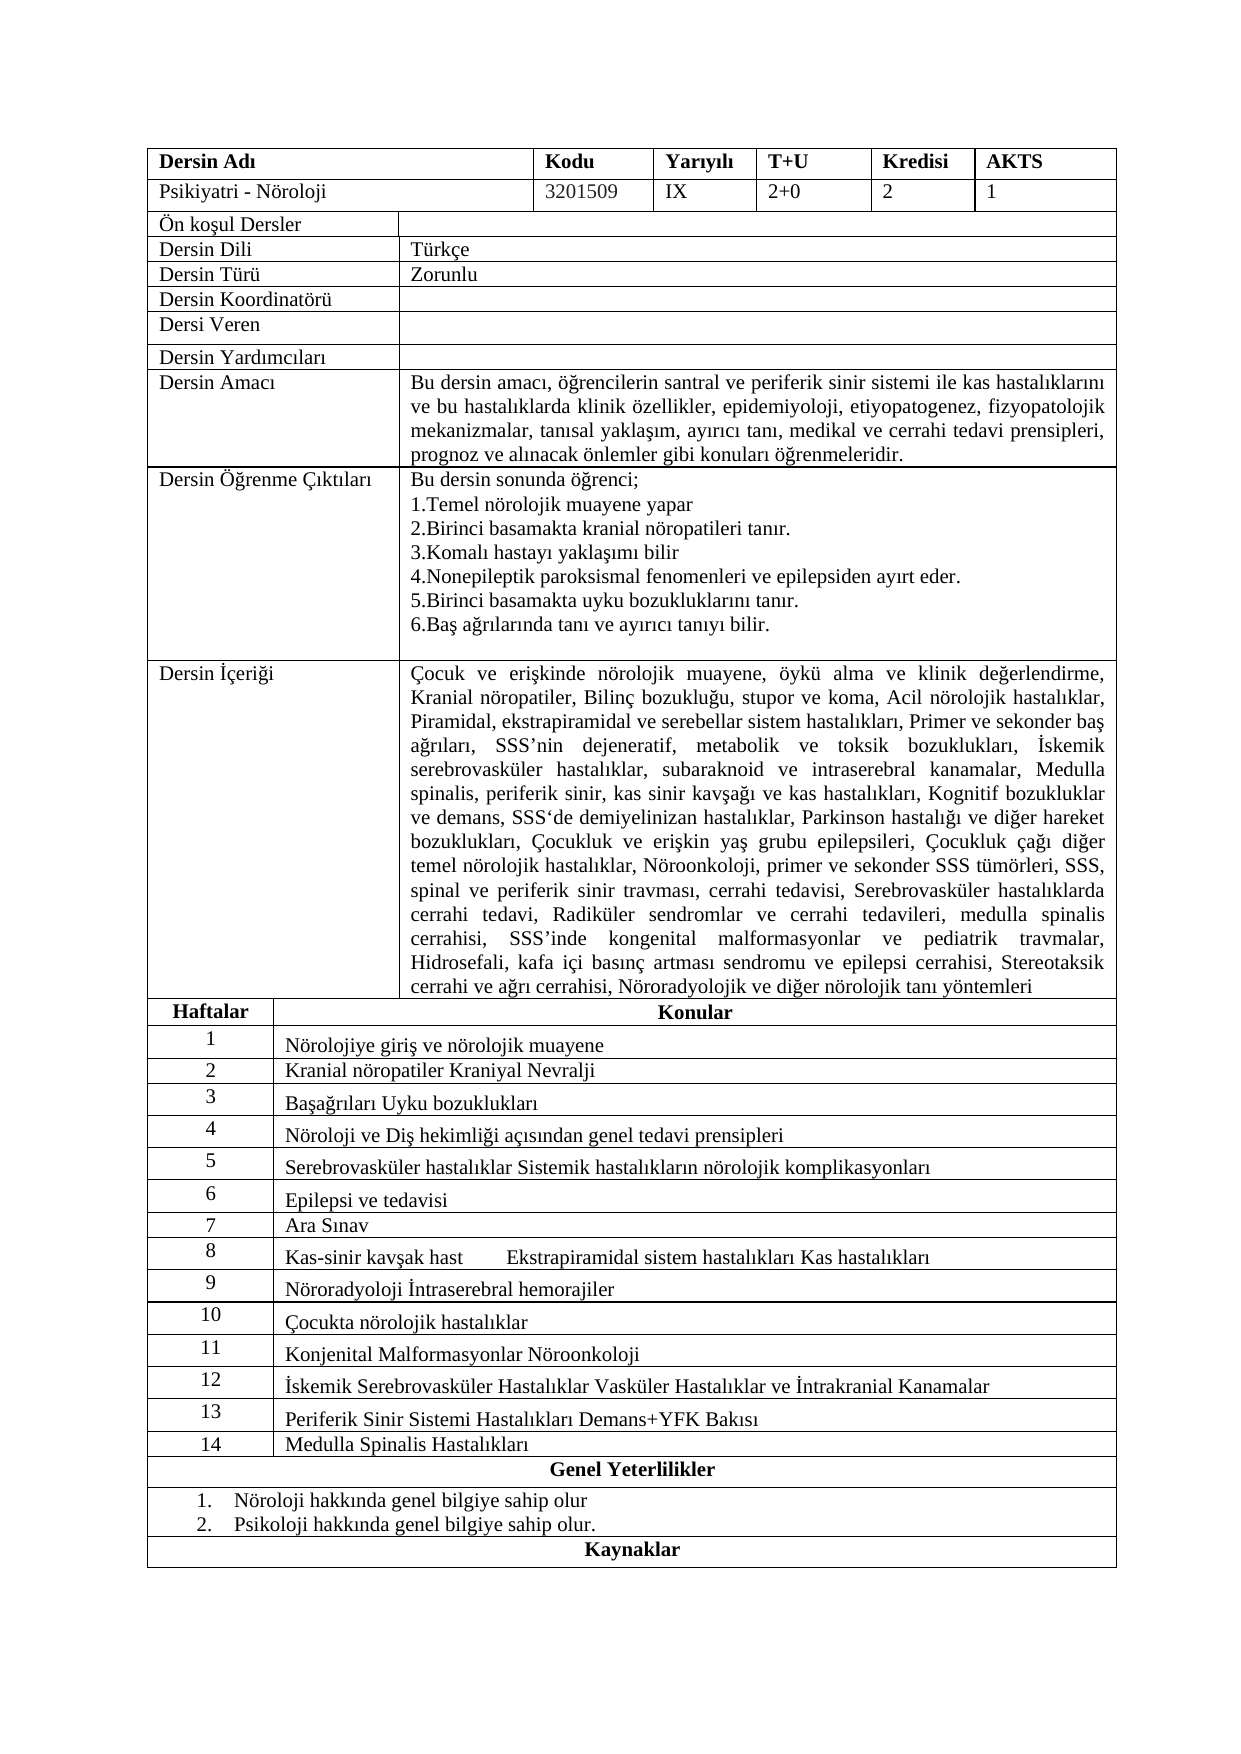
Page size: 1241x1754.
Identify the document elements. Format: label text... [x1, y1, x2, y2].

table_cell Türkçe [400, 237, 1116, 261]
table_cell Dersin Öğrenme Çıktıları [148, 468, 399, 660]
table_cell 2+0 [757, 180, 871, 211]
table_header Dersin Adı [148, 149, 533, 178]
table_cell Bu dersin sonunda öğrenci; 1.Temel nörolojik muayene yapar 2.Birinci basamakta kranial nöropatileri tanır. 3.Komalı hastayı yaklaşımı bilir 4.Nonepileptik paroksismal fenomenleri ve epilepsiden ayırt eder. 5.Birinci basamakta uyku bozukluklarını tanır. 6.Baş ağrılarında tanı ve ayırıcı tanıyı bilir. [400, 468, 1116, 660]
table_header AKTS [976, 149, 1116, 178]
table_cell Dersin Amacı [148, 370, 399, 466]
table_cell 5 [148, 1148, 273, 1179]
table_cell Ara Sınav [274, 1213, 1116, 1237]
table_header Yarıyılı [654, 149, 756, 178]
table_cell 12 [148, 1367, 273, 1398]
table_cell Bu dersin amacı, öğrencilerin santral ve periferik sinir sistemi ile kas hastalıklarını ve bu hastalıklarda klinik özellikler, epidemiyoloji, etiyopatogenez, fizyopatolojik mekanizmalar, tanısal yaklaşım, ayırıcı tanı, medikal ve cerrahi tedavi prensipleri, prognoz ve alınacak önlemler gibi konuları öğrenmeleridir. [400, 370, 1116, 466]
table_cell İskemik Serebrovasküler Hastalıklar Vasküler Hastalıklar ve İntrakranial Kanamalar [274, 1367, 1116, 1398]
table_cell Nörolojiye giriş ve nörolojik muayene [274, 1026, 1116, 1057]
table_cell [400, 287, 1116, 311]
table_header T+U [757, 149, 871, 178]
table_cell 9 [148, 1270, 273, 1301]
table_cell 6 [148, 1180, 273, 1212]
table_cell Serebrovasküler hastalıklar Sistemik hastalıkların nörolojik komplikasyonları [274, 1148, 1116, 1179]
table_cell Dersin Dili [148, 237, 399, 261]
table_cell Kranial nöropatiler Kraniyal Nevralji [274, 1059, 1116, 1082]
table_cell 7 [148, 1213, 273, 1237]
table_cell 14 [148, 1432, 273, 1456]
table_cell Dersi Veren [148, 312, 399, 344]
table_cell Nöroloji ve Diş hekimliği açısından genel tedavi prensipleri [274, 1116, 1116, 1147]
table_cell Dersin Koordinatörü [148, 287, 399, 311]
table_header Kodu [534, 149, 653, 178]
table_cell 3 [148, 1084, 273, 1115]
table_cell 1 [976, 180, 1116, 211]
table_header Kredisi [872, 149, 974, 178]
table_cell Başağrıları Uyku bozuklukları [274, 1084, 1116, 1115]
table_cell [400, 312, 1116, 344]
table_cell 13 [148, 1399, 273, 1431]
table_cell Dersin Türü [148, 262, 399, 286]
table_cell Çocukta nörolojik hastalıklar [274, 1303, 1116, 1334]
table_cell Zorunlu [400, 262, 1116, 286]
table_cell 1 [148, 1026, 273, 1057]
table_cell Haftalar [148, 999, 273, 1025]
table_cell Kaynaklar [148, 1537, 1116, 1567]
table_cell Medulla Spinalis Hastalıkları [274, 1432, 1116, 1456]
table_cell Çocuk ve erişkinde nörolojik muayene, öykü alma ve klinik değerlendirme, Kranial nöropatiler, Bilinç bozukluğu, stupor ve koma, Acil nörolojik hastalıklar, Piramidal, ekstrapiramidal ve serebellar sistem hastalıkları, Primer ve sekonder baş ağrıları, SSS’nin dejeneratif, metabolik ve toksik bozuklukları, İskemik serebrovasküler hastalıklar, subaraknoid ve intraserebral kanamalar, Medulla spinalis, periferik sinir, kas sinir kavşağı ve kas hastalıkları, Kognitif bozukluklar ve demans, SSS‘de demiyelinizan hastalıklar, Parkinson hastalığı ve diğer hareket bozuklukları, Çocukluk ve erişkin yaş grubu epilepsileri, Çocukluk çağı diğer temel nörolojik hastalıklar, Nöroonkoloji, primer ve sekonder SSS tümörleri, SSS, spinal ve periferik sinir travması, cerrahi tedavisi, Serebrovasküler hastalıklarda cerrahi tedavi, Radiküler sendromlar ve cerrahi tedavileri, medulla spinalis cerrahisi, SSS’inde kongenital malformasyonlar ve pediatrik travmalar, Hidrosefali, kafa içi basınç artması sendromu ve epilepsi cerrahisi, Stereotaksik cerrahi ve ağrı cerrahisi, Nöroradyolojik ve diğer nörolojik tanı yöntemleri [400, 661, 1116, 998]
table_cell IX [654, 180, 756, 211]
table_cell Psikiyatri - Nöroloji [148, 180, 533, 211]
table_cell 11 [148, 1335, 273, 1366]
table_cell Epilepsi ve tedavisi [274, 1180, 1116, 1212]
table_cell [399, 212, 1116, 236]
table_cell Konular [274, 999, 1116, 1025]
table_cell Nöroradyoloji İntraserebral hemorajiler [274, 1270, 1116, 1301]
table_cell 2 [148, 1059, 273, 1082]
table_cell Periferik Sinir Sistemi Hastalıkları Demans+YFK Bakısı [274, 1399, 1116, 1431]
table_cell Kas-sinir kavşak hast Ekstrapiramidal sistem hastalıkları Kas hastalıkları [274, 1238, 1116, 1269]
table_cell 2 [872, 180, 974, 211]
table_cell Dersin İçeriği [148, 661, 399, 998]
table_cell 8 [148, 1238, 273, 1269]
table_cell [400, 345, 1116, 369]
table_cell Genel Yeterlilikler [148, 1457, 1116, 1487]
table_cell Dersin Yardımcıları [148, 345, 399, 369]
table_cell 10 [148, 1303, 273, 1334]
table_cell Konjenital Malformasyonlar Nöroonkoloji [274, 1335, 1116, 1366]
table_cell Nöroloji hakkında genel bilgiye sahip olur Psikoloji hakkında genel bilgiye sahip olur. [148, 1488, 1116, 1536]
table_cell 3201509 [534, 180, 653, 211]
table_cell 4 [148, 1116, 273, 1147]
table_cell Ön koşul Dersler [148, 212, 398, 236]
